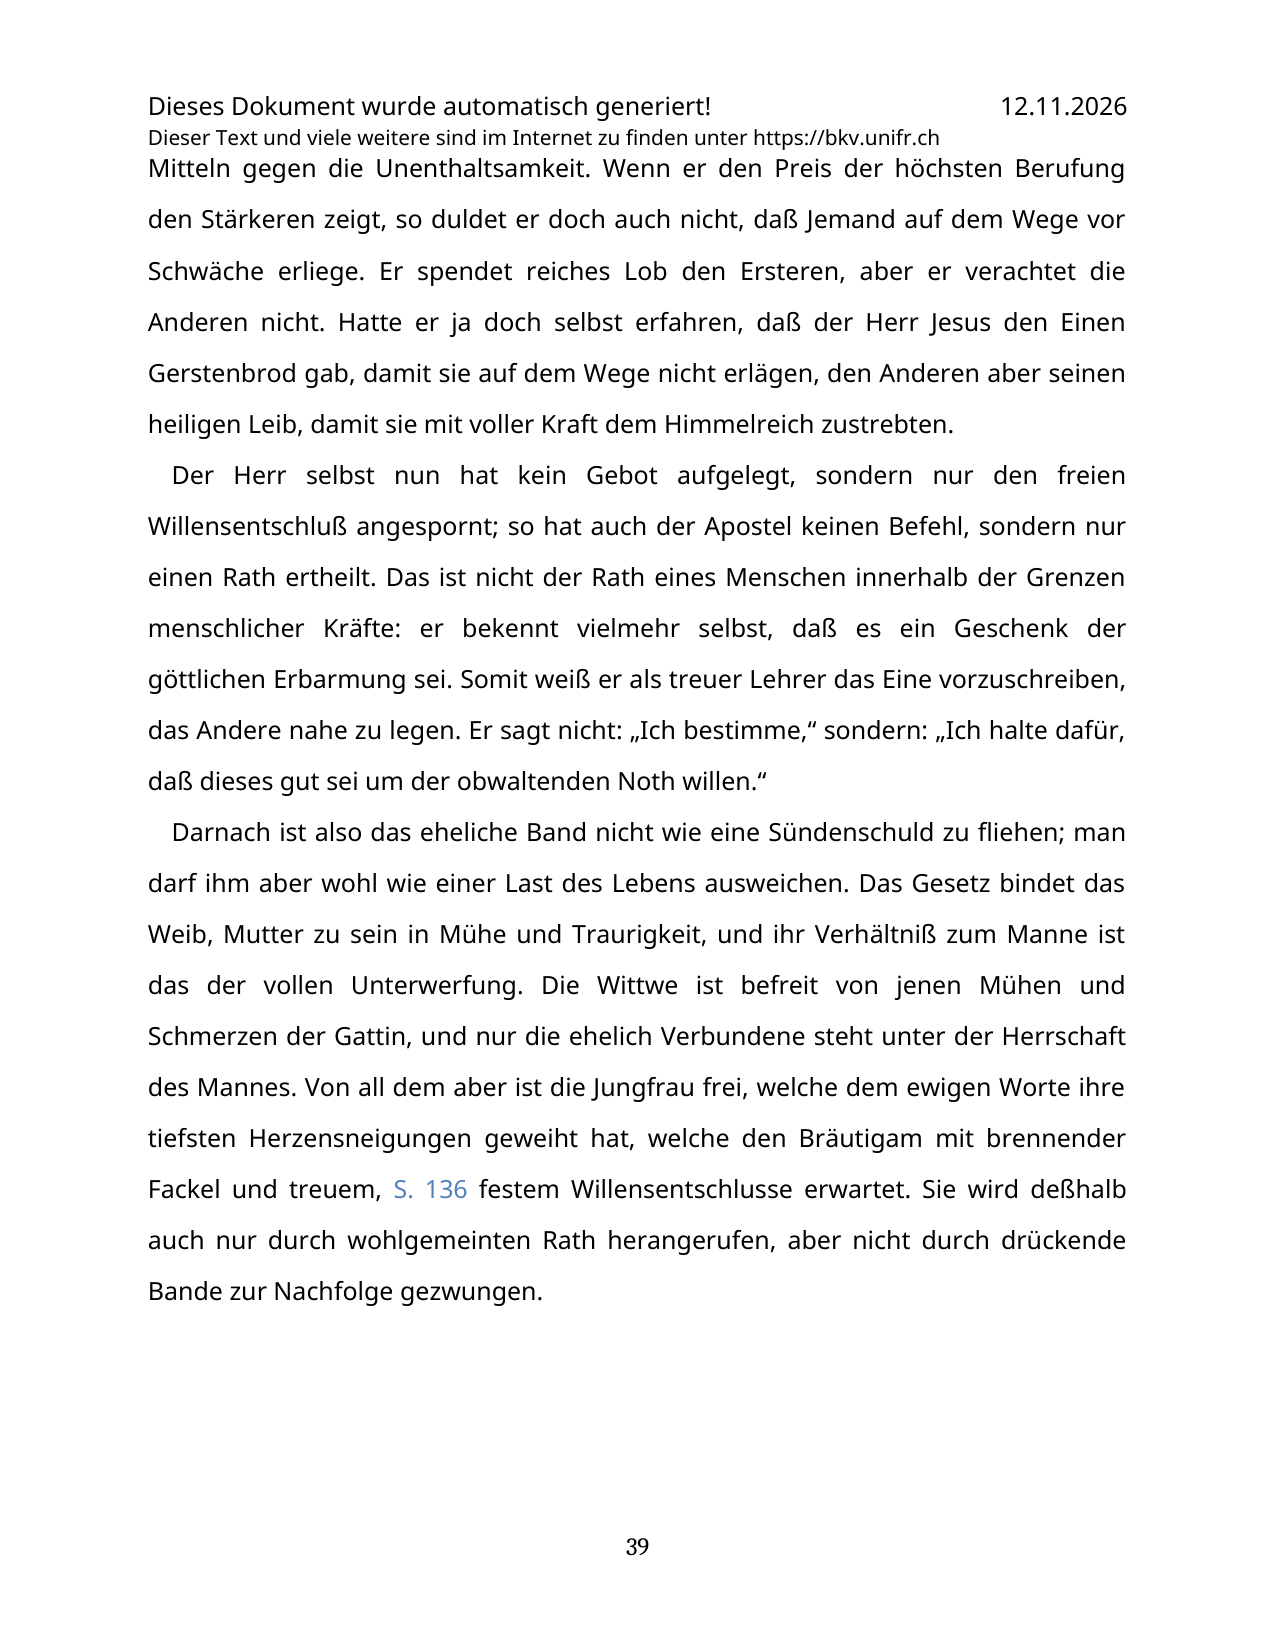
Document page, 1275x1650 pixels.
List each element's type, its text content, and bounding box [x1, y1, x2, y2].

text Der Herr selbst nun hat kein Gebot aufgelegt, sondern nur den freien Willensentschluß angespornt; so hat auch der Apostel keinen Befehl, sondern nur einen Rath ertheilt. Das ist nicht der Rath eines Menschen innerhalb der Grenzen menschlicher Kräfte: er bekennt vielmehr selbst, daß es ein Geschenk der göttlichen Erbarmung sei. Somit weiß er als treuer Lehrer das Eine vorzuschreiben, das Andere nahe zu legen. Er sagt nicht: „Ich bestimme,“ sondern: „Ich halte dafür, daß dieses gut sei um der obwaltenden Noth willen.“ [148, 457, 1127, 798]
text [148, 151, 1127, 440]
text Darnach ist also das eheliche Band nicht wie eine Sündenschuld zu fliehen; man darf ihm aber wohl wie einer Last des Lebens ausweichen. Das Gesetz bindet das Weib, Mutter zu sein in Mühe und Traurigkeit, und ihr Verhältniß zum Manne ist das der vollen Unterwerfung. Die Wittwe ist befreit von jenen Mühen und Schmerzen der Gattin, und nur die ehelich Verbundene steht unter der Herrschaft des Mannes. Von all dem aber ist die Jungfrau frei, welche dem ewigen Worte ihre tiefsten Herzensneigungen geweiht hat, welche den Bräutigam mit brennender Fackel und treuem, S. 136 festem Willensentschlusse erwartet. Sie wird deßhalb auch nur durch wohlgemeinten Rath herangerufen, aber nicht durch drückende Bande zur Nachfolge gezwungen. [148, 814, 1127, 1308]
